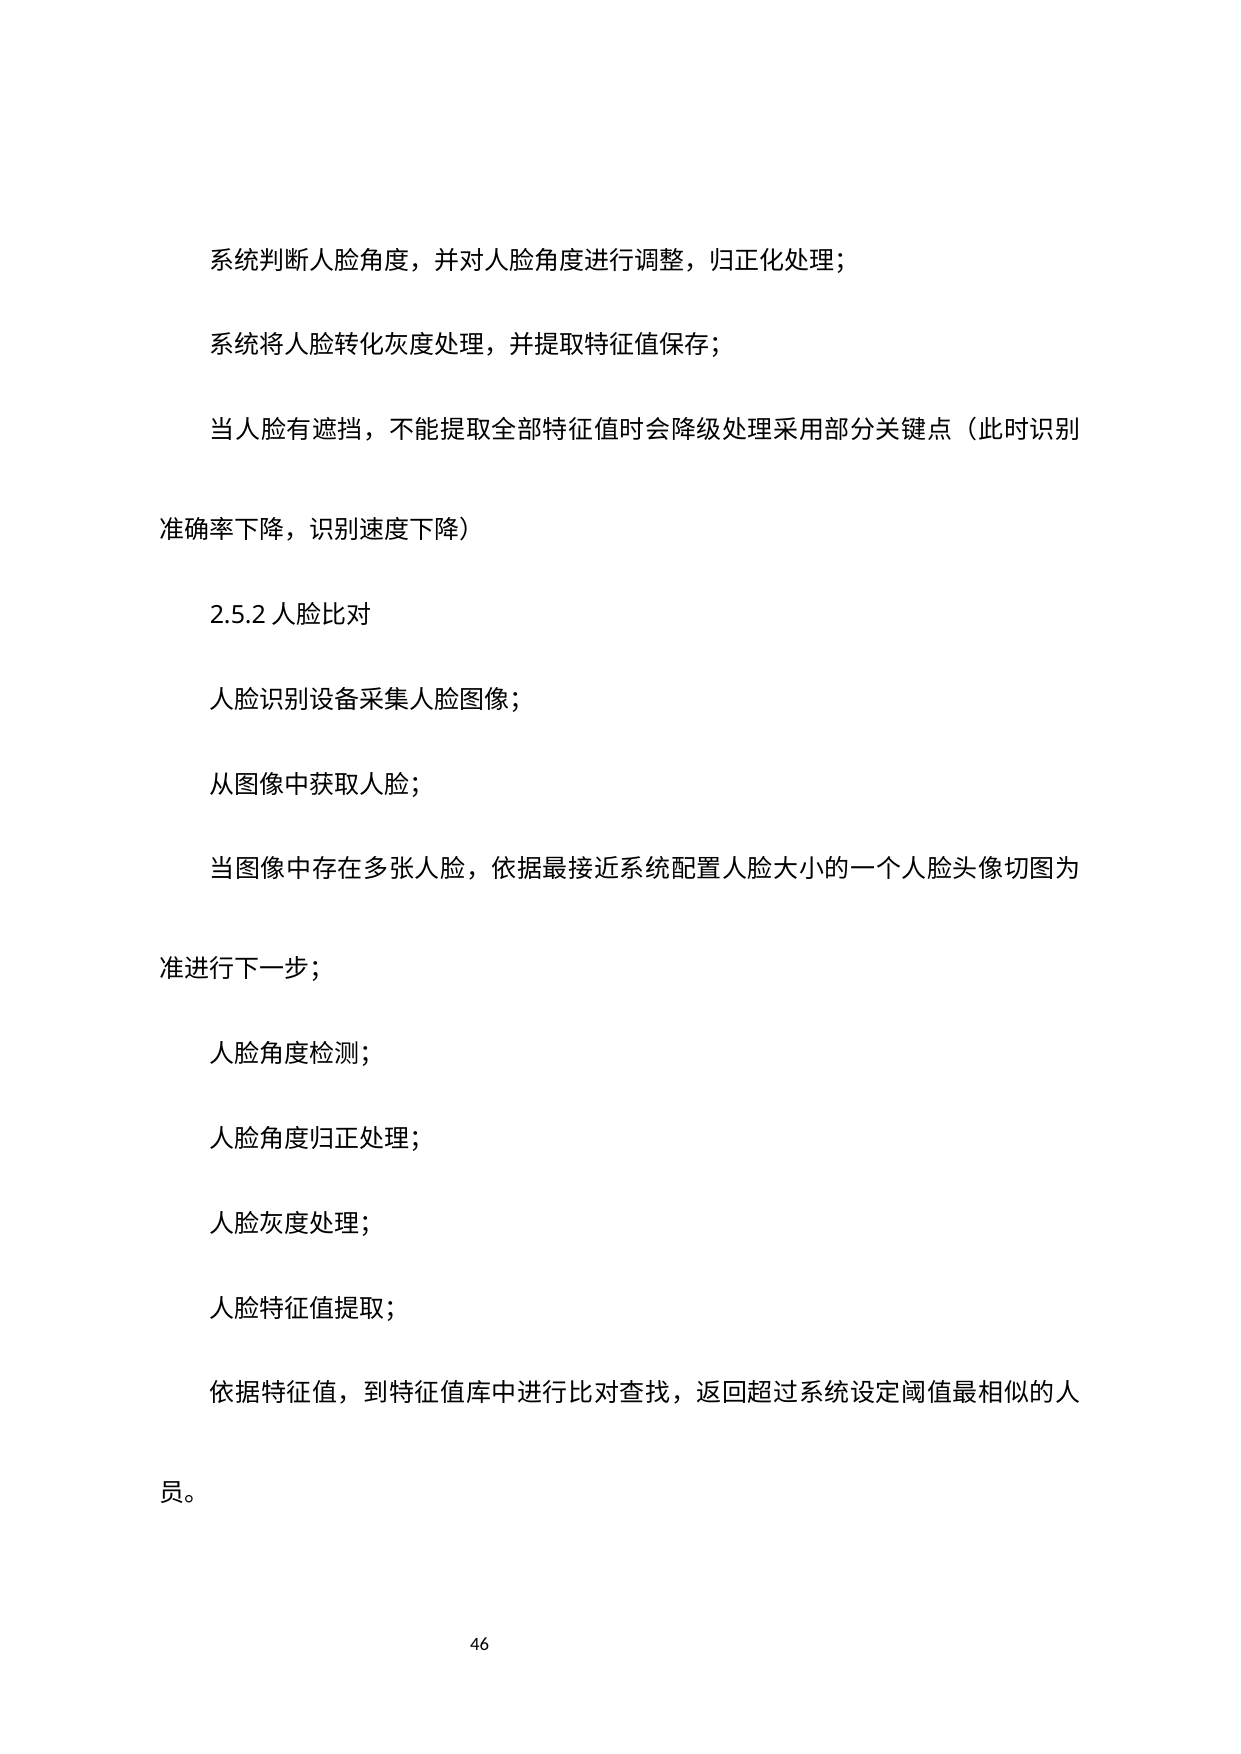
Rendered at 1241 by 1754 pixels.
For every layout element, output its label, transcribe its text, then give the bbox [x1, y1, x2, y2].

text 从图像中获取人脸； [159, 749, 1081, 816]
text 人脸灰度处理； [159, 1188, 1081, 1255]
text 当图像中存在多张人脸，依据最接近系统配置人脸大小的一个人脸头像切图为准进行下一步； [159, 834, 1081, 1000]
text 当人脸有遮挡，不能提取全部特征值时会降级处理采用部分关键点（此时识别准确率下降，识别速度下降） [159, 394, 1081, 561]
text 系统判断人脸角度，并对人脸角度进行调整，归正化处理； [159, 225, 1081, 292]
text 人脸特征值提取； [159, 1273, 1081, 1339]
text 人脸识别设备采集人脸图像； [159, 664, 1081, 731]
text 2.5.2人脸比对 [159, 579, 1081, 646]
text 系统将人脸转化灰度处理，并提取特征值保存； [159, 310, 1081, 376]
text 依据特征值，到特征值库中进行比对查找，返回超过系统设定阈值最相似的人员。 [159, 1358, 1081, 1524]
text 人脸角度归正处理； [159, 1103, 1081, 1170]
text 人脸角度检测； [159, 1018, 1081, 1085]
